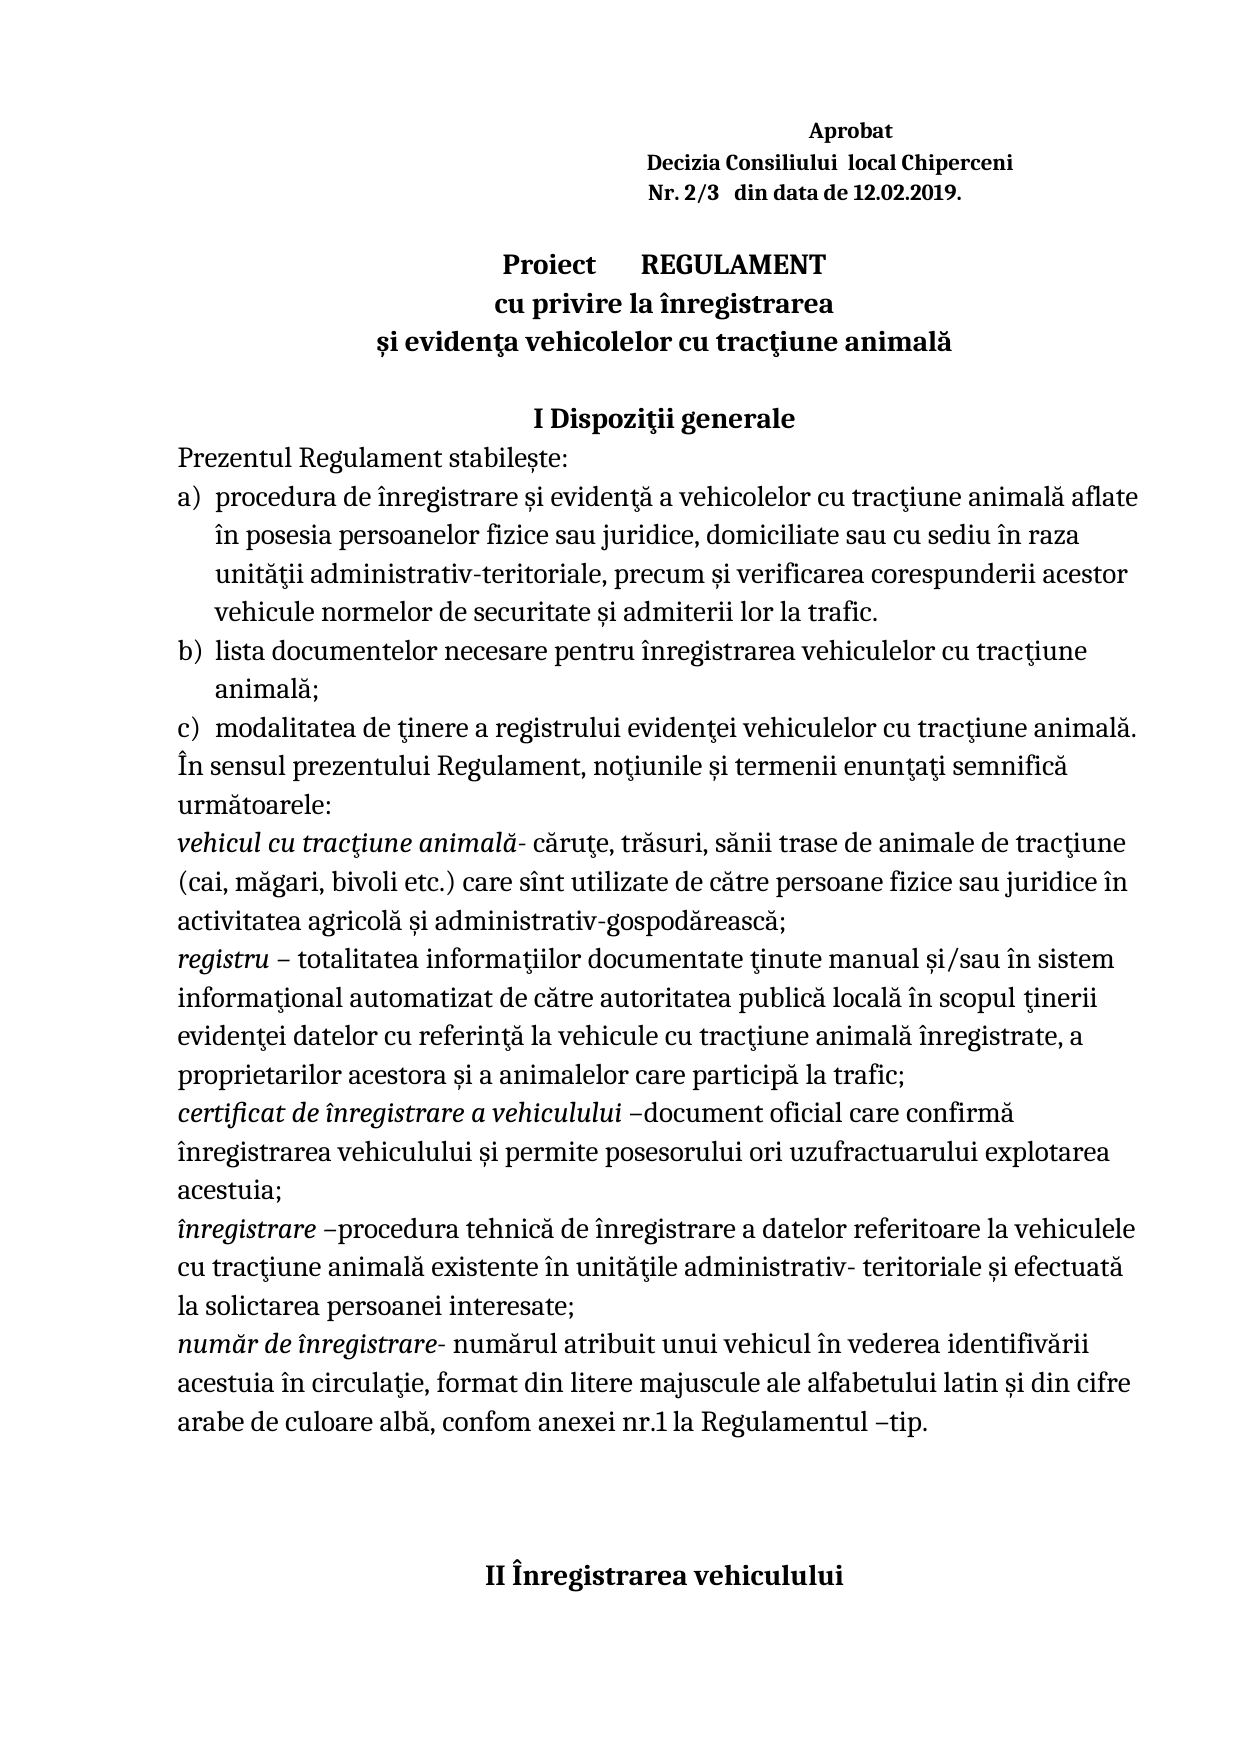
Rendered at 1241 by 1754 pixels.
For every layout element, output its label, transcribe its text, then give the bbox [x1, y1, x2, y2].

text Prezentul Regulament stabileşte: [177, 441, 1152, 475]
text certificat de înregistrare a vehiculului –document oficial care confirmă înregistrarea vehiculului şi permite posesorului ori uzufractuarului explotarea acestuia; [177, 1096, 1152, 1207]
text Aprobat [177, 118, 1152, 144]
text cu privire la înregistrarea [177, 287, 1152, 321]
text registru – totalitatea informaţiilor documentate ţinute manual şi/sau în sistem informaţional automatizat de către autoritatea publică locală în scopul ţinerii evidenţei datelor cu referinţă la vehicule cu tracţiune animală înregistrate, a proprietarilor acestora şi a animalelor care participă la trafic; [177, 942, 1152, 1091]
text Nr. 2/3 din data de 12.02.2019. [177, 180, 1152, 206]
list procedura de înregistrare şi evidenţă a vehicolelor cu tracţiune animală aflate în posesia persoanelor fizice sau juridice, domiciliate sau cu sediu în raza unităţii administrativ-teritoriale, precum şi verificarea corespunderii acestor vehicule normelor de securitate şi admiterii lor la trafic. [177, 480, 1152, 629]
text I Dispoziţii generale [177, 403, 1152, 436]
text şi evidenţa vehicolelor cu tracţiune animală [177, 326, 1152, 359]
list lista documentelor necesare pentru înregistrarea vehiculelor cu tracţiune animală; [177, 634, 1152, 706]
text vehicul cu tracţiune animală- căruţe, trăsuri, sănii trase de animale de tracţiune (cai, măgari, bivoli etc.) care sînt utilizate de către persoane fizice sau juridice în activitatea agricolă şi administrativ-gospodărească; [177, 827, 1152, 937]
text II Înregistrarea vehiculului [177, 1559, 1152, 1592]
text înregistrare –procedura tehnică de înregistrare a datelor referitoare la vehiculele cu tracţiune animală existente în unităţile administrativ- teritoriale şi efectuată la solictarea persoanei interesate; [177, 1212, 1152, 1323]
text număr de înregistrare- numărul atribuit unui vehicul în vederea identifivării acestuia în circulaţie, format din litere majuscule ale alfabetului latin şi din cifre arabe de culoare albă, confom anexei nr.1 la Regulamentul –tip. [177, 1328, 1152, 1438]
text Proiect REGULAMENT [177, 248, 1152, 282]
list modalitatea de ţinere a registrului evidenţei vehiculelor cu tracţiune animală. [177, 711, 1152, 744]
text Decizia Consiliului local Chiperceni [177, 149, 1152, 176]
text În sensul prezentului Regulament, noţiunile şi termenii enunţaţi semnifică următoarele: [177, 749, 1152, 822]
